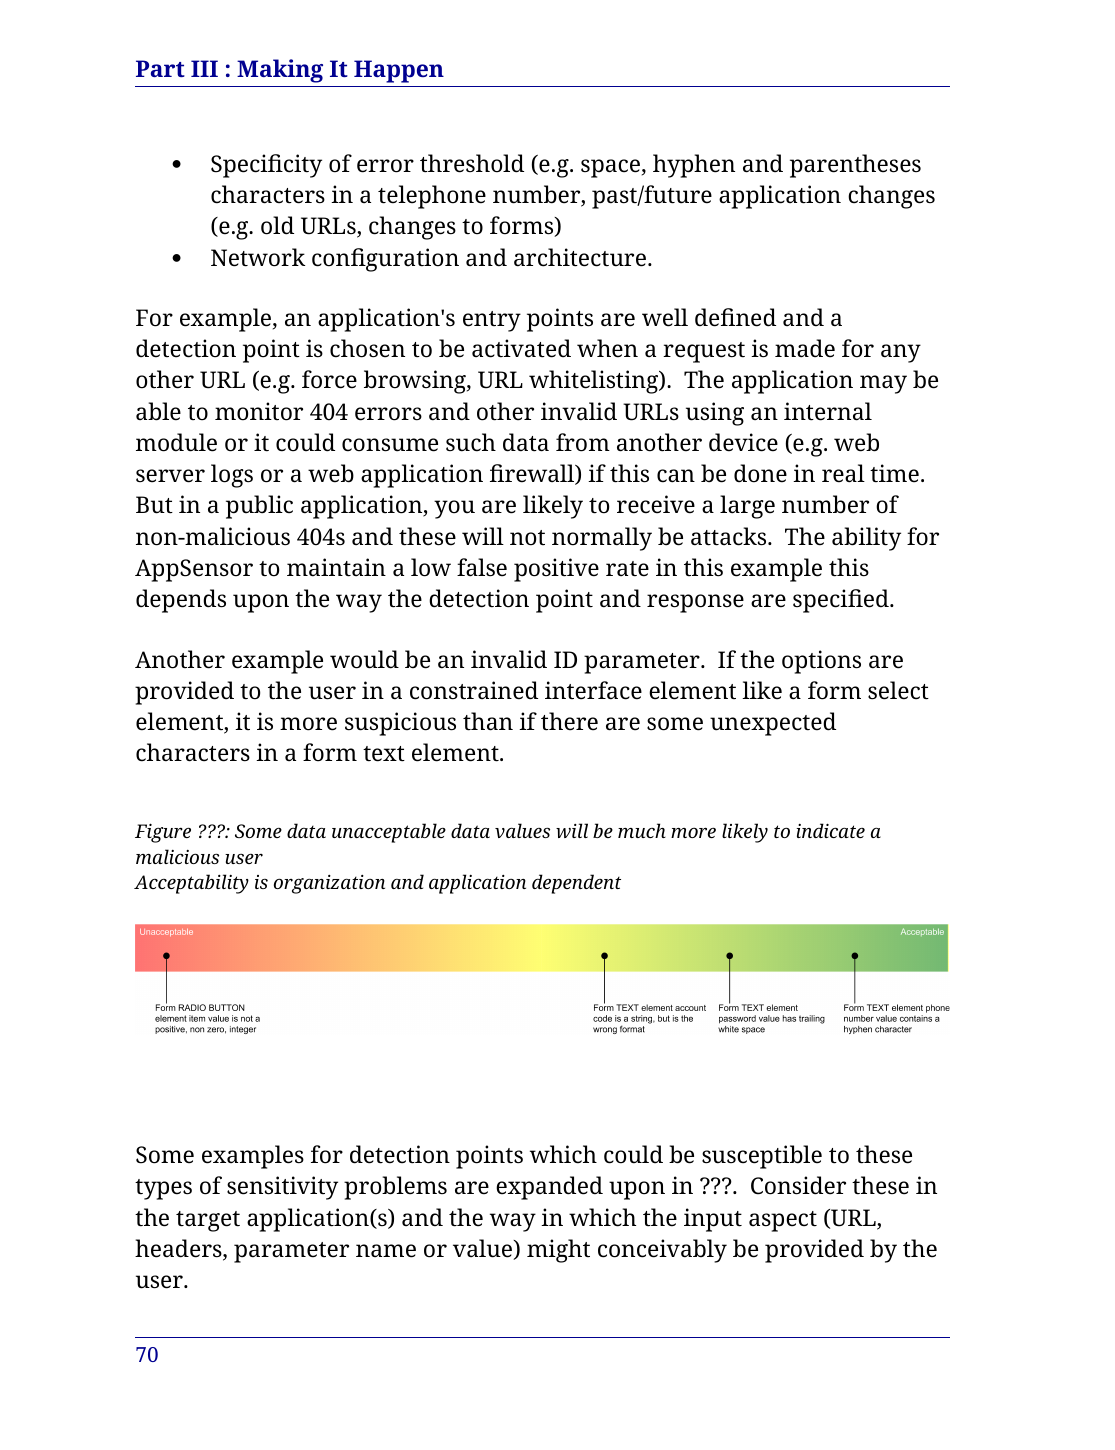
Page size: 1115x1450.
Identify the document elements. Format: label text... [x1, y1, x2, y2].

text Another example would be an invalid ID parameter. If the options are provided to the user in a constrained interface element like a form select element, it is more suspicious than if there are some unexpected characters in a form text element. [135, 643, 950, 768]
list Network configuration and architecture. [173, 241, 950, 273]
list Specificity of error threshold (e.g. space, hyphen and parentheses characters in a telephone number, past/future application changes (e.g. old URLs, changes to forms) [173, 148, 950, 241]
text Figure ???: Some data unacceptable data values will be much more likely to indicate a malicious user Acceptability is organization and application dependent [135, 818, 950, 895]
text Some examples for detection points which could be susceptible to these types of sensitivity problems are expanded upon in ???. Consider these in the target application(s) and the way in which the input aspect (URL, headers, parameter name or value) might conceivably be provided by the user. [135, 1139, 950, 1295]
text For example, an application's entry points are well defined and a detection point is chosen to be activated when a request is made for any other URL (e.g. force browsing, URL whitelisting). The application may be able to monitor 404 errors and other invalid URLs using an internal module or it could consume such data from another device (e.g. web server logs or a web application firewall) if this can be done in real time. But in a public application, you are likely to receive a large number of non-malicious 404s and these will not normally be attacks. The ability for AppSensor to maintain a low false positive rate in this example this depends upon the way the detection point and response are specified. [135, 302, 950, 614]
picture [135, 924, 950, 1035]
